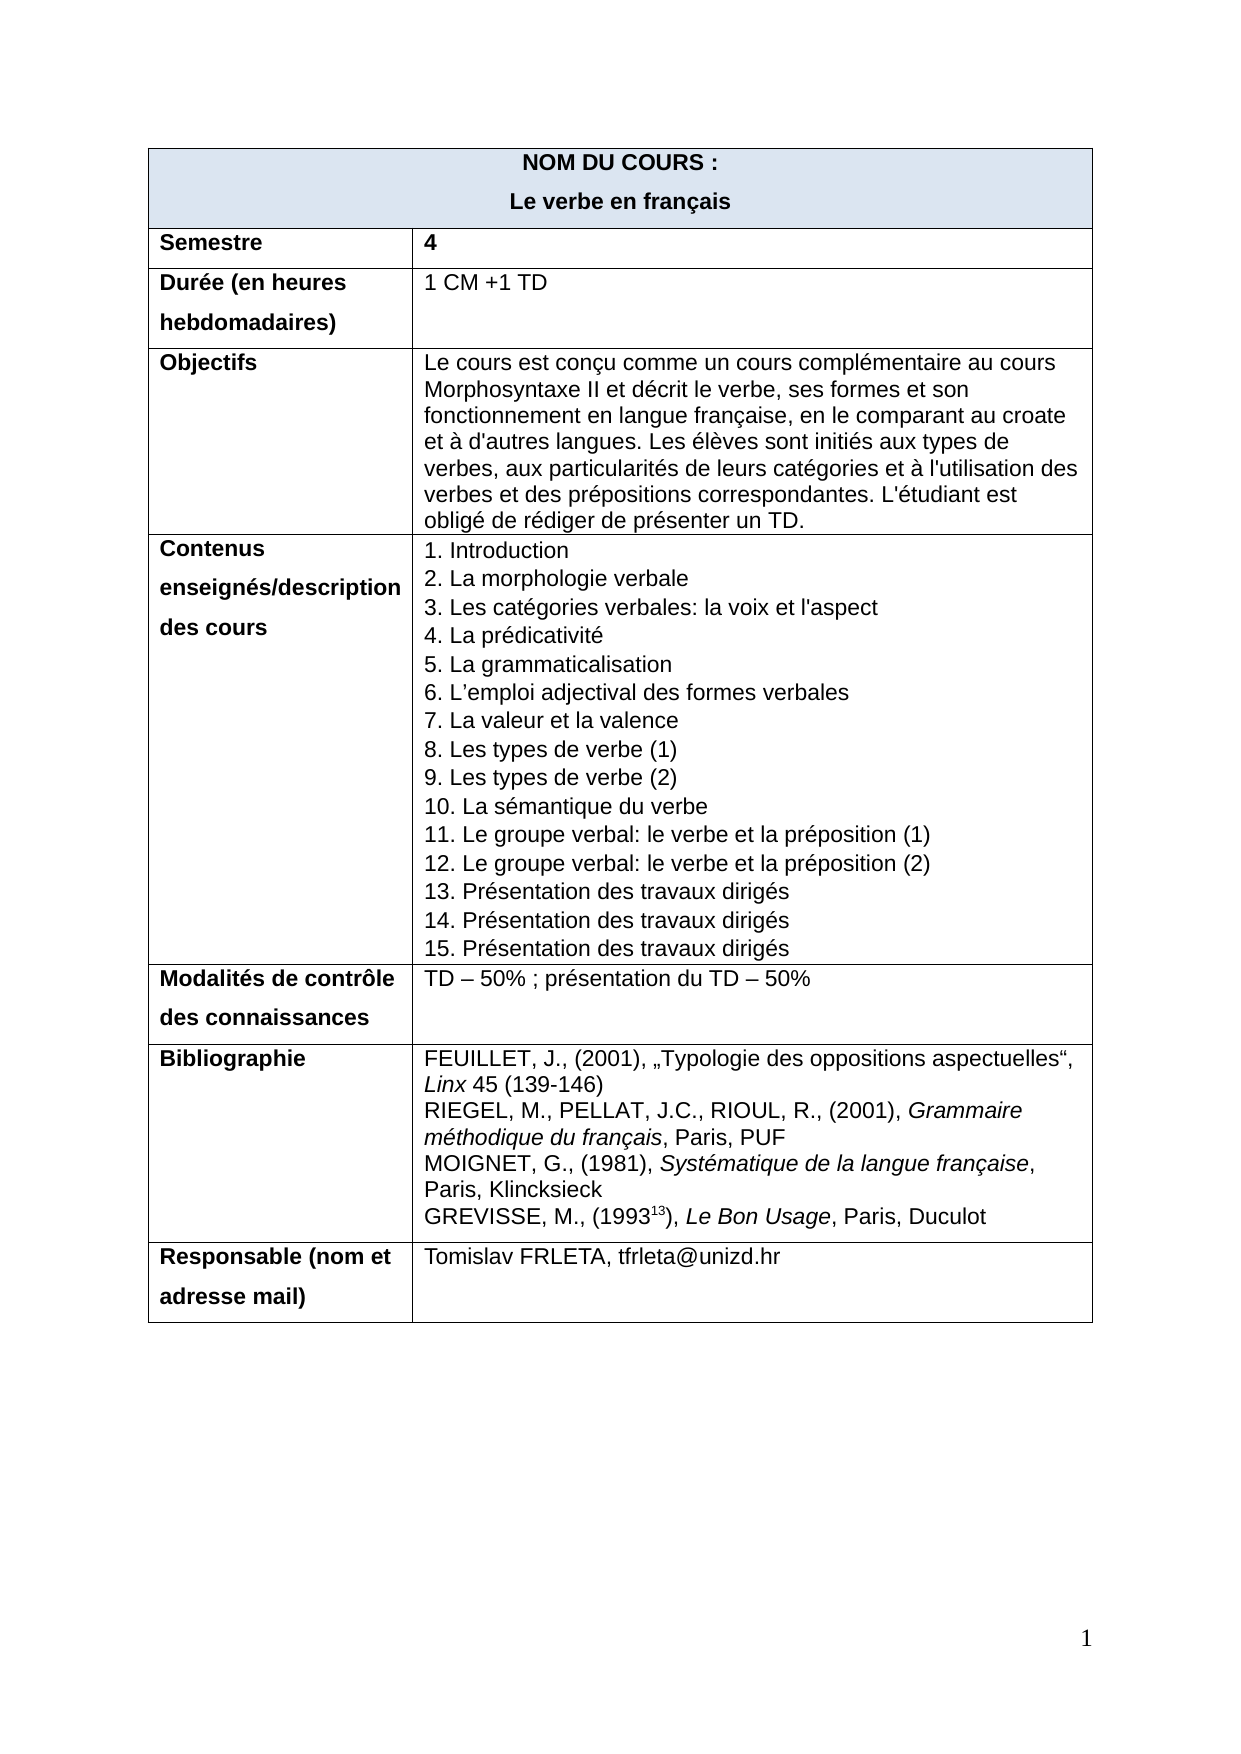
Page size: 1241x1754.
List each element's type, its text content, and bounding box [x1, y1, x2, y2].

table_cell Semestre [149, 229, 412, 268]
table_cell Modalités de contrôle des connaissances [149, 965, 412, 1043]
table_cell TD – 50% ; présentation du TD – 50% [413, 965, 1092, 1043]
table_cell FEUILLET, J., (2001), „Typologie des oppositions aspectuelles“, Linx 45 (139-146) RIEGEL, M., PELLAT, J.C., RIOUL, R., (2001), Grammaire méthodique du français, Paris, PUF MOIGNET, G., (1981), Systématique de la langue française, Paris, Klincksieck GREVISSE, M., (199313), Le Bon Usage, Paris, Duculot [413, 1045, 1092, 1242]
table_cell Durée (en heures hebdomadaires) [149, 269, 412, 348]
table_cell Responsable (nom et adresse mail) [149, 1243, 412, 1322]
table_cell Bibliographie [149, 1045, 412, 1242]
table_cell 1. Introduction 2. La morphologie verbale 3. Les catégories verbales: la voix et l'aspect 4. La prédicativité 5. La grammaticalisation 6. L’emploi adjectival des formes verbales 7. La valeur et la valence 8. Les types de verbe (1) 9. Les types de verbe (2) 10. La sémantique du verbe 11. Le groupe verbal: le verbe et la préposition (1) 12. Le groupe verbal: le verbe et la préposition (2) 13. Présentation des travaux dirigés 14. Présentation des travaux dirigés 15. Présentation des travaux dirigés [413, 535, 1092, 963]
table_cell Le cours est conçu comme un cours complémentaire au cours Morphosyntaxe II et décrit le verbe, ses formes et son fonctionnement en langue française, en le comparant au croate et à d'autres langues. Les élèves sont initiés aux types de verbes, aux particularités de leurs catégories et à l'utilisation des verbes et des prépositions correspondantes. L'étudiant est obligé de rédiger de présenter un TD. [413, 349, 1092, 534]
table_cell Contenus enseignés/description des cours [149, 535, 412, 963]
table_cell Tomislav FRLETA, tfrleta@unizd.hr [413, 1243, 1092, 1322]
table_cell 1 CM +1 TD [413, 269, 1092, 348]
table_header NOM DU COURS : Le verbe en français [149, 149, 1092, 228]
table_cell Objectifs [149, 349, 412, 534]
table_cell 4 [413, 229, 1092, 268]
